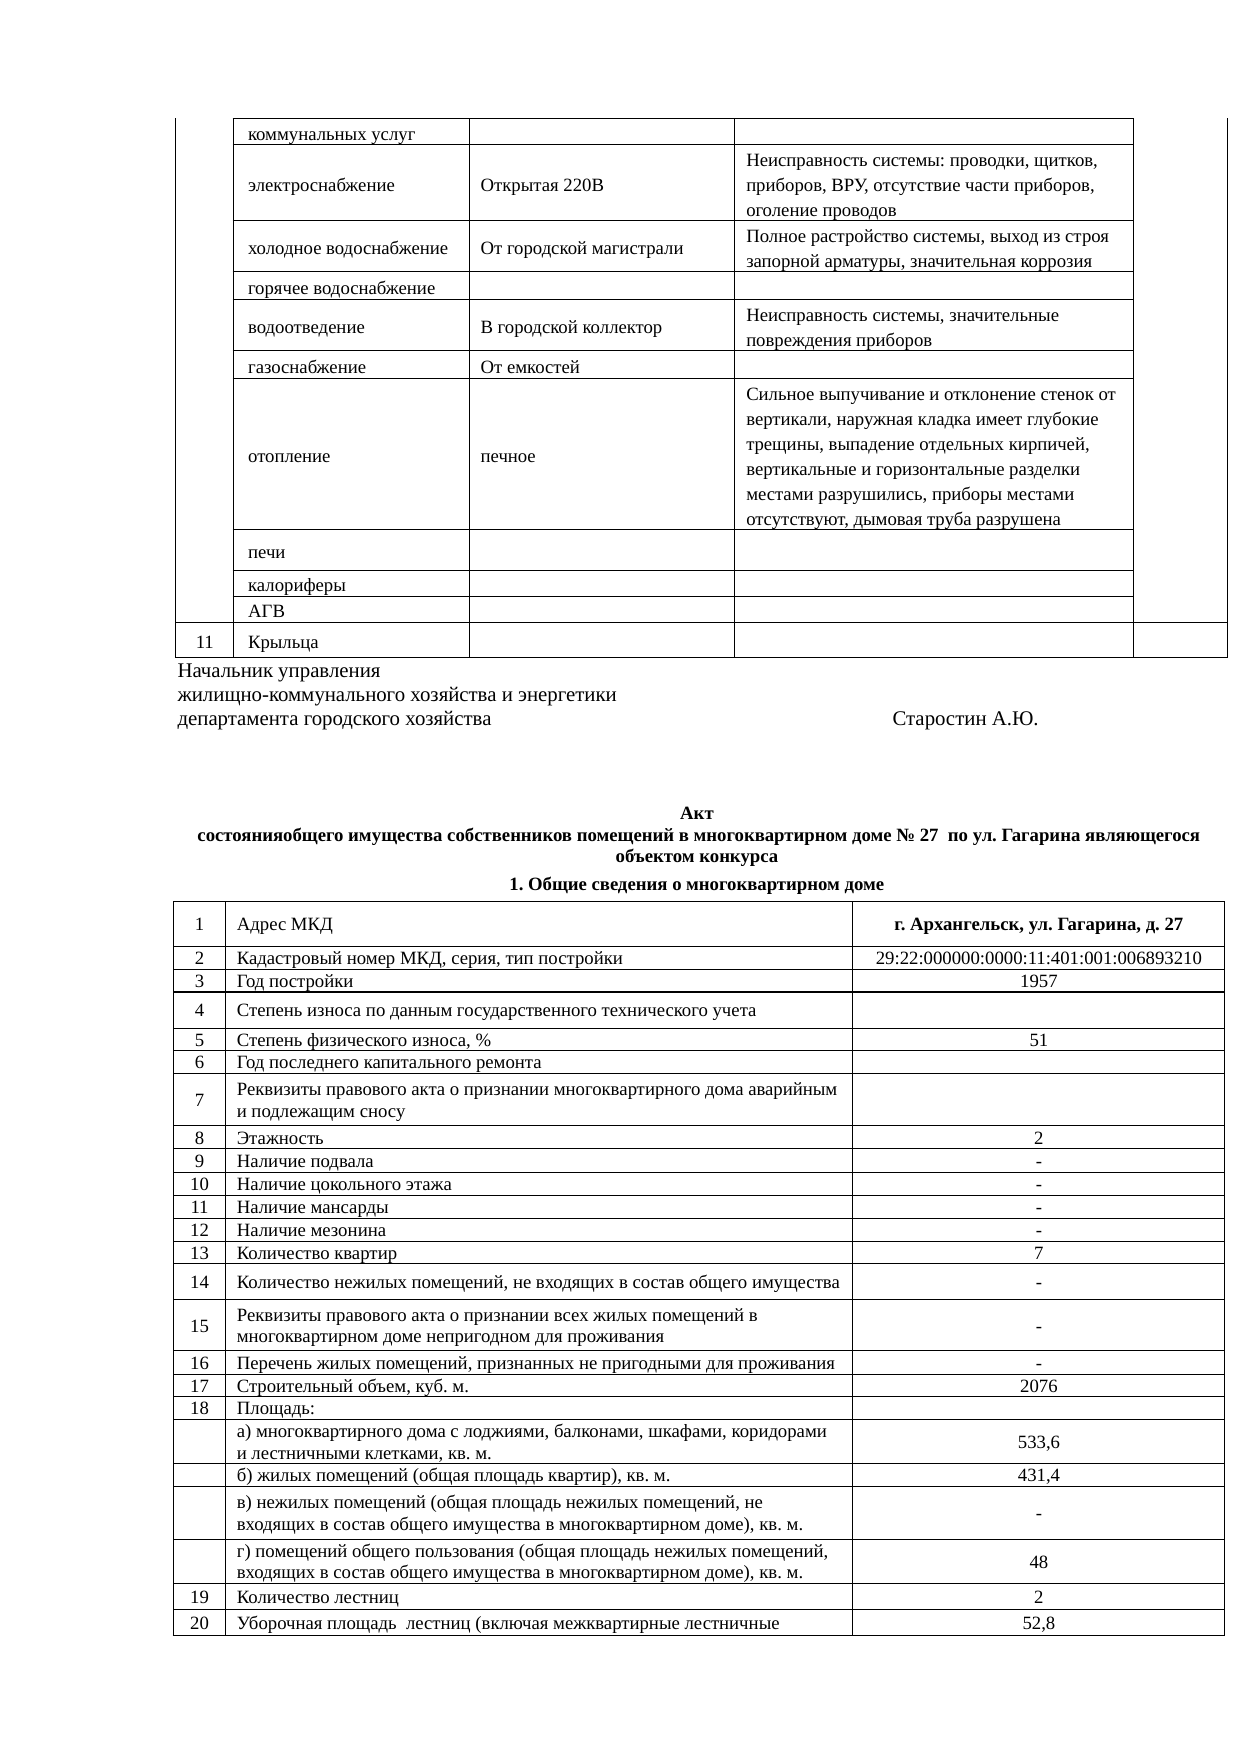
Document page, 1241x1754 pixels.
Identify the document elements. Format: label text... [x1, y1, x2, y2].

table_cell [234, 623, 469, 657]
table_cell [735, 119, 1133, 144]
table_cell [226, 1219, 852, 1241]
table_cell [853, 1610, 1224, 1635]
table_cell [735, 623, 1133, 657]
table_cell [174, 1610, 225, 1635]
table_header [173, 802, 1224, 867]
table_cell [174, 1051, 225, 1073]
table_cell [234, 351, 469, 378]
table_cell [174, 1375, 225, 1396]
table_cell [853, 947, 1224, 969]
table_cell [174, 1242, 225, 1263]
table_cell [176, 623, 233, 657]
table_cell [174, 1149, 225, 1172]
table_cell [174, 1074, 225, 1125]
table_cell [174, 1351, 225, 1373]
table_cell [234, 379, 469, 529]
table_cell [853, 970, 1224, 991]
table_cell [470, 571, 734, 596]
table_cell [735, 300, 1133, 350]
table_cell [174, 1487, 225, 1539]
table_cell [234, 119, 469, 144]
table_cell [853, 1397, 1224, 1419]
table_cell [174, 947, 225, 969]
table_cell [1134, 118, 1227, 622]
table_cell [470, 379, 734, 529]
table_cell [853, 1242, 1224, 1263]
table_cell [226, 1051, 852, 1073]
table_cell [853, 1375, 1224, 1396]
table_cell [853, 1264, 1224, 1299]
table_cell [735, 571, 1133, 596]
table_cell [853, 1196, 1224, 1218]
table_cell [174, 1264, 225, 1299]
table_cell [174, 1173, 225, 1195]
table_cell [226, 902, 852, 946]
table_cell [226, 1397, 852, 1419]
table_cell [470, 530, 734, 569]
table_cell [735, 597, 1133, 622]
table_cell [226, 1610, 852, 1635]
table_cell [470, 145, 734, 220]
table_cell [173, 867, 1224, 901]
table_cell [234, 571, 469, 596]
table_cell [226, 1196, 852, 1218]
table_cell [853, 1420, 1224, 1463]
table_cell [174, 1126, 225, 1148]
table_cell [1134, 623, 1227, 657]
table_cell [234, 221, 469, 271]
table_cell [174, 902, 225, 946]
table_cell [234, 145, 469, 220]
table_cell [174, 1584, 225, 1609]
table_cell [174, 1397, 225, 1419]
text Начальник управления [177, 658, 1152, 682]
text жилищно-коммунального хозяйства и энергетики [177, 682, 1152, 706]
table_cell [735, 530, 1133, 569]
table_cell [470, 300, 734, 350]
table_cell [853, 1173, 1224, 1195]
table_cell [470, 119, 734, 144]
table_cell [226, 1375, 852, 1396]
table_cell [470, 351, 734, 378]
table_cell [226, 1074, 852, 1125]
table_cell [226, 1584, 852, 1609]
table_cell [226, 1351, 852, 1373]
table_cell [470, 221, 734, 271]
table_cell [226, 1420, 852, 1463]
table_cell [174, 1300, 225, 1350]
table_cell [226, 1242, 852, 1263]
text департамента городского хозяйства Старостин А.Ю. [177, 706, 1152, 730]
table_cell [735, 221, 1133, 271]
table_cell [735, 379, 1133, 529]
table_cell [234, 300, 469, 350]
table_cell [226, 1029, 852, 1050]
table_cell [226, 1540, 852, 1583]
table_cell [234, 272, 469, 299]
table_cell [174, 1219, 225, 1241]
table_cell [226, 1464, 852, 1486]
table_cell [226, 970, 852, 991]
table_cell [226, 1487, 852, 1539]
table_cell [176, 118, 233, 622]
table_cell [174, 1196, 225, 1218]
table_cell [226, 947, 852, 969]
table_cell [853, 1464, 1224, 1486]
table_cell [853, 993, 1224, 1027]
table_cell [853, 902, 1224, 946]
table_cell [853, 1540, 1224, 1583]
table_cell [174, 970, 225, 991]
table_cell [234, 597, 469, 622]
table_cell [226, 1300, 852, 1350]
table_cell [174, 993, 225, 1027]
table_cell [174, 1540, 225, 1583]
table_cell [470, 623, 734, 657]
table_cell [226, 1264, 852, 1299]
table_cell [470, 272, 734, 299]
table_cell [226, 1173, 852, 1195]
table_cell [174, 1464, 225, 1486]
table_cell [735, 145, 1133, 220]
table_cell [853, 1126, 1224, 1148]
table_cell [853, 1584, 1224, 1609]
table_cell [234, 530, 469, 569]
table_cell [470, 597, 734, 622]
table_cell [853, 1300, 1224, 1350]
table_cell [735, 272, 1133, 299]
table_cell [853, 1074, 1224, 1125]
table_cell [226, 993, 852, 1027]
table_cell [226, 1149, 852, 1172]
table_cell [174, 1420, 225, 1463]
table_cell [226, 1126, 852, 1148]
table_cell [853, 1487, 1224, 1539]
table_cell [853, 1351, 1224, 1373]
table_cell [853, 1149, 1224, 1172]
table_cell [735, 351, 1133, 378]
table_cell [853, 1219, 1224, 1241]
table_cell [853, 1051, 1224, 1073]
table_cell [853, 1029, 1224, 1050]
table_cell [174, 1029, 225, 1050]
